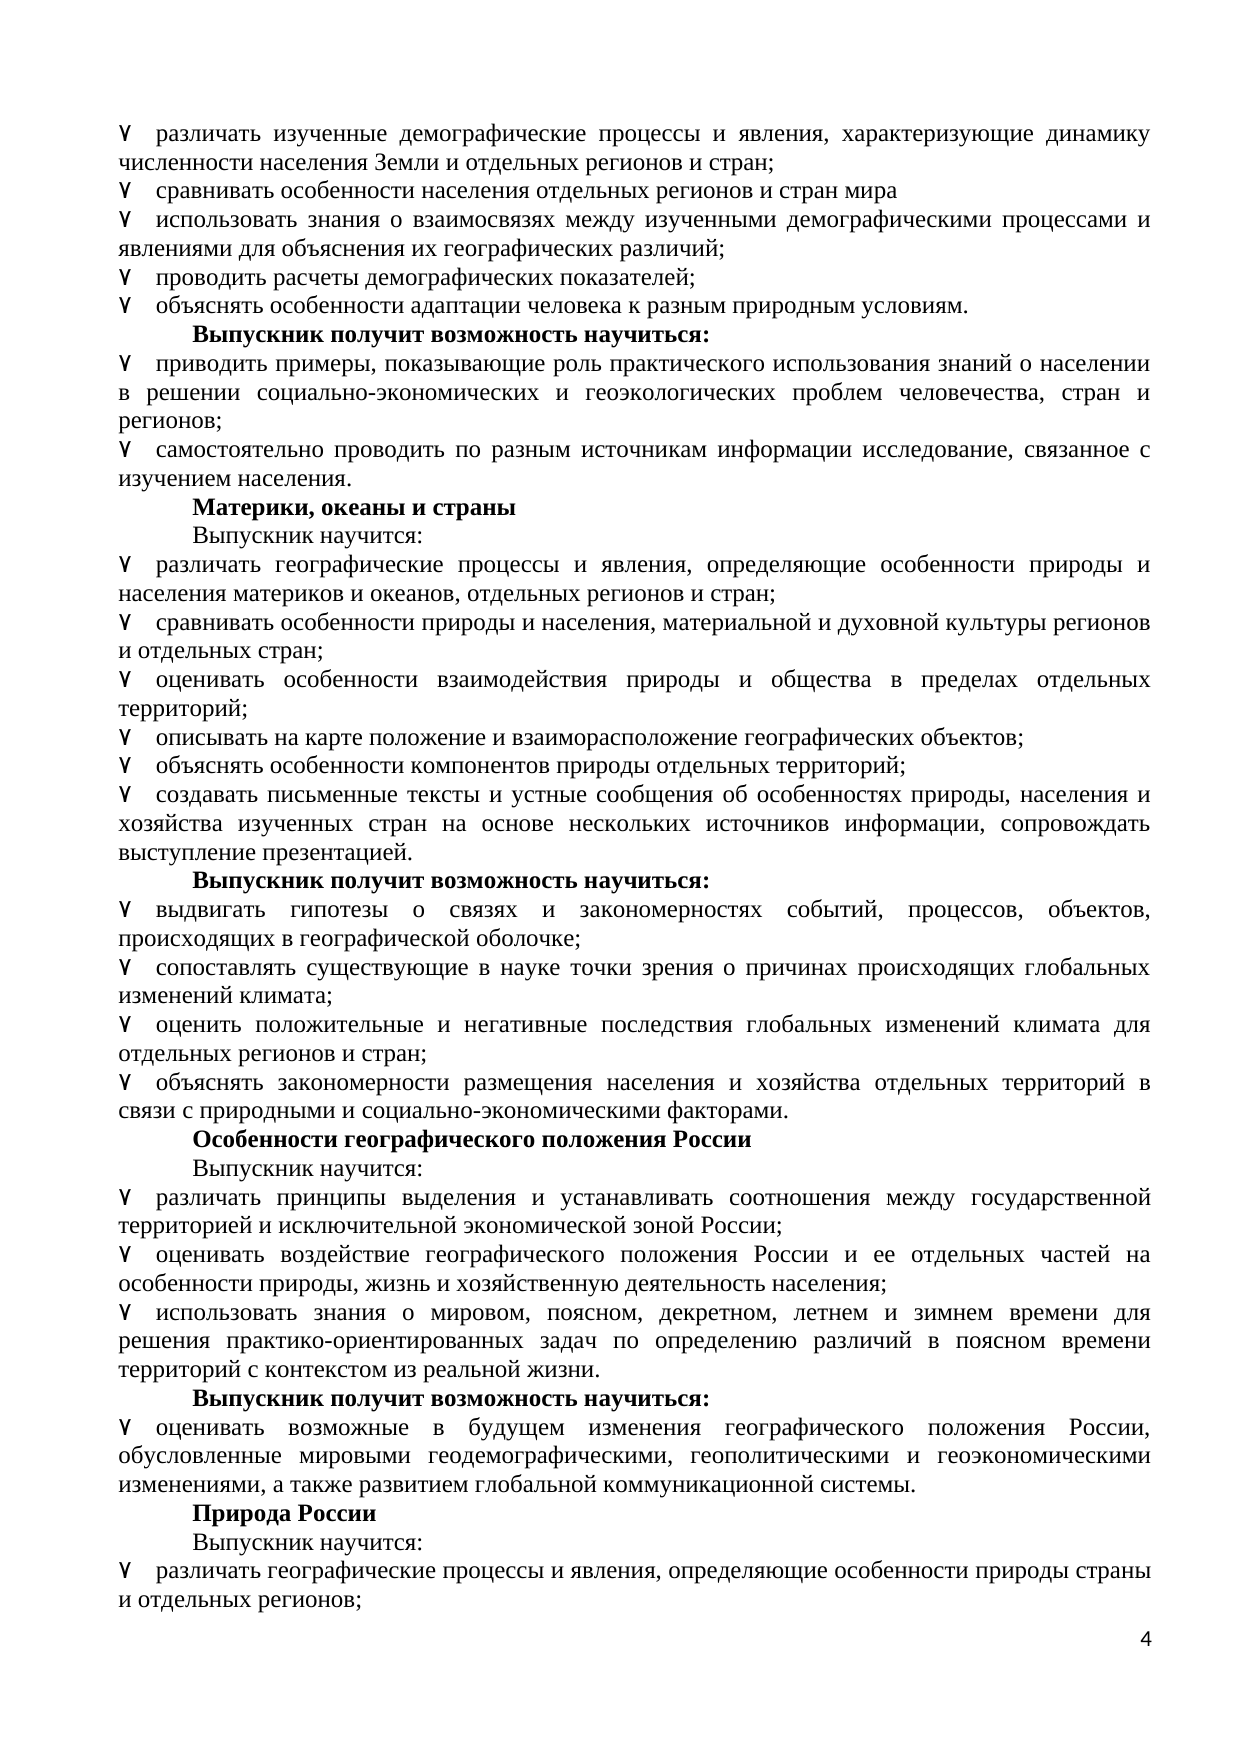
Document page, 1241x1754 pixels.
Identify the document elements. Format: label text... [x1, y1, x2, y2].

text Выпускник научится: [118, 1527, 1152, 1556]
list объяснять особенности адаптации человека к разным природным условиям. [118, 291, 1152, 319]
list самостоятельно проводить по разным источникам информации исследование, связанное с изучением населения. [118, 434, 1152, 492]
list использовать знания о мировом, поясном, декретном, летнем и зимнем времени для решения практико-ориентированных задач по определению различий в поясном времени территорий с контекстом из реальной жизни. [118, 1297, 1152, 1383]
list объяснять особенности компонентов природы отдельных территорий; [118, 751, 1152, 779]
list оценивать особенности взаимодействия природы и общества в пределах отдельных территорий; [118, 664, 1152, 722]
list сравнивать особенности природы и населения, материальной и духовной культуры регионов и отдельных стран; [118, 607, 1152, 664]
list различать принципы выделения и устанавливать соотношения между государственной территорией и исключительной экономической зоной России; [118, 1182, 1152, 1239]
list оценить положительные и негативные последствия глобальных изменений климата для отдельных регионов и стран; [118, 1009, 1152, 1067]
list сопоставлять существующие в науке точки зрения о причинах происходящих глобальных изменений климата; [118, 952, 1152, 1009]
list оценивать воздействие географического положения России и ее отдельных частей на особенности природы, жизнь и хозяйственную деятельность населения; [118, 1239, 1152, 1297]
list объяснять закономерности размещения населения и хозяйства отдельных территорий в связи с природными и социально-экономическими факторами. [118, 1067, 1152, 1124]
list приводить примеры, показывающие роль практического использования знаний о населении в решении социально-экономических и геоэкологических проблем человечества, стран и регионов; [118, 348, 1152, 434]
text Выпускник получит возможность научиться: [118, 866, 1152, 894]
list оценивать возможные в будущем изменения географического положения России, обусловленные мировыми геодемографическими, геополитическими и геоэкономическими изменениями, а также развитием глобальной коммуникационной системы. [118, 1412, 1152, 1498]
list описывать на карте положение и взаиморасположение географических объектов; [118, 722, 1152, 751]
text Природа России [118, 1498, 1152, 1527]
text Выпускник получит возможность научиться: [118, 1383, 1152, 1412]
list создавать письменные тексты и устные сообщения об особенностях природы, населения и хозяйства изученных стран на основе нескольких источников информации, сопровождать выступление презентацией. [118, 779, 1152, 866]
subtitle Материки, океаны и страны [118, 492, 1152, 521]
text Выпускник научится: [118, 1153, 1152, 1182]
list выдвигать гипотезы о связях и закономерностях событий, процессов, объектов, происходящих в географической оболочке; [118, 894, 1152, 952]
list различать географические процессы и явления, определяющие особенности природы и населения материков и океанов, отдельных регионов и стран; [118, 549, 1152, 607]
list проводить расчеты демографических показателей; [118, 262, 1152, 291]
list cравнивать особенности населения отдельных регионов и стран мира [118, 176, 1152, 204]
list использовать знания о взаимосвязях между изученными демографическими процессами и явлениями для объяснения их географических различий; [118, 204, 1152, 262]
list различать географические процессы и явления, определяющие особенности природы страны и отдельных регионов; [118, 1556, 1152, 1613]
text Особенности географического положения России [118, 1124, 1152, 1153]
text Выпускник научится: [118, 521, 1152, 549]
text Выпускник получит возможность научиться: [118, 319, 1152, 348]
list различать изученные демографические процессы и явления, характеризующие динамику численности населения Земли и отдельных регионов и стран; [118, 118, 1152, 176]
